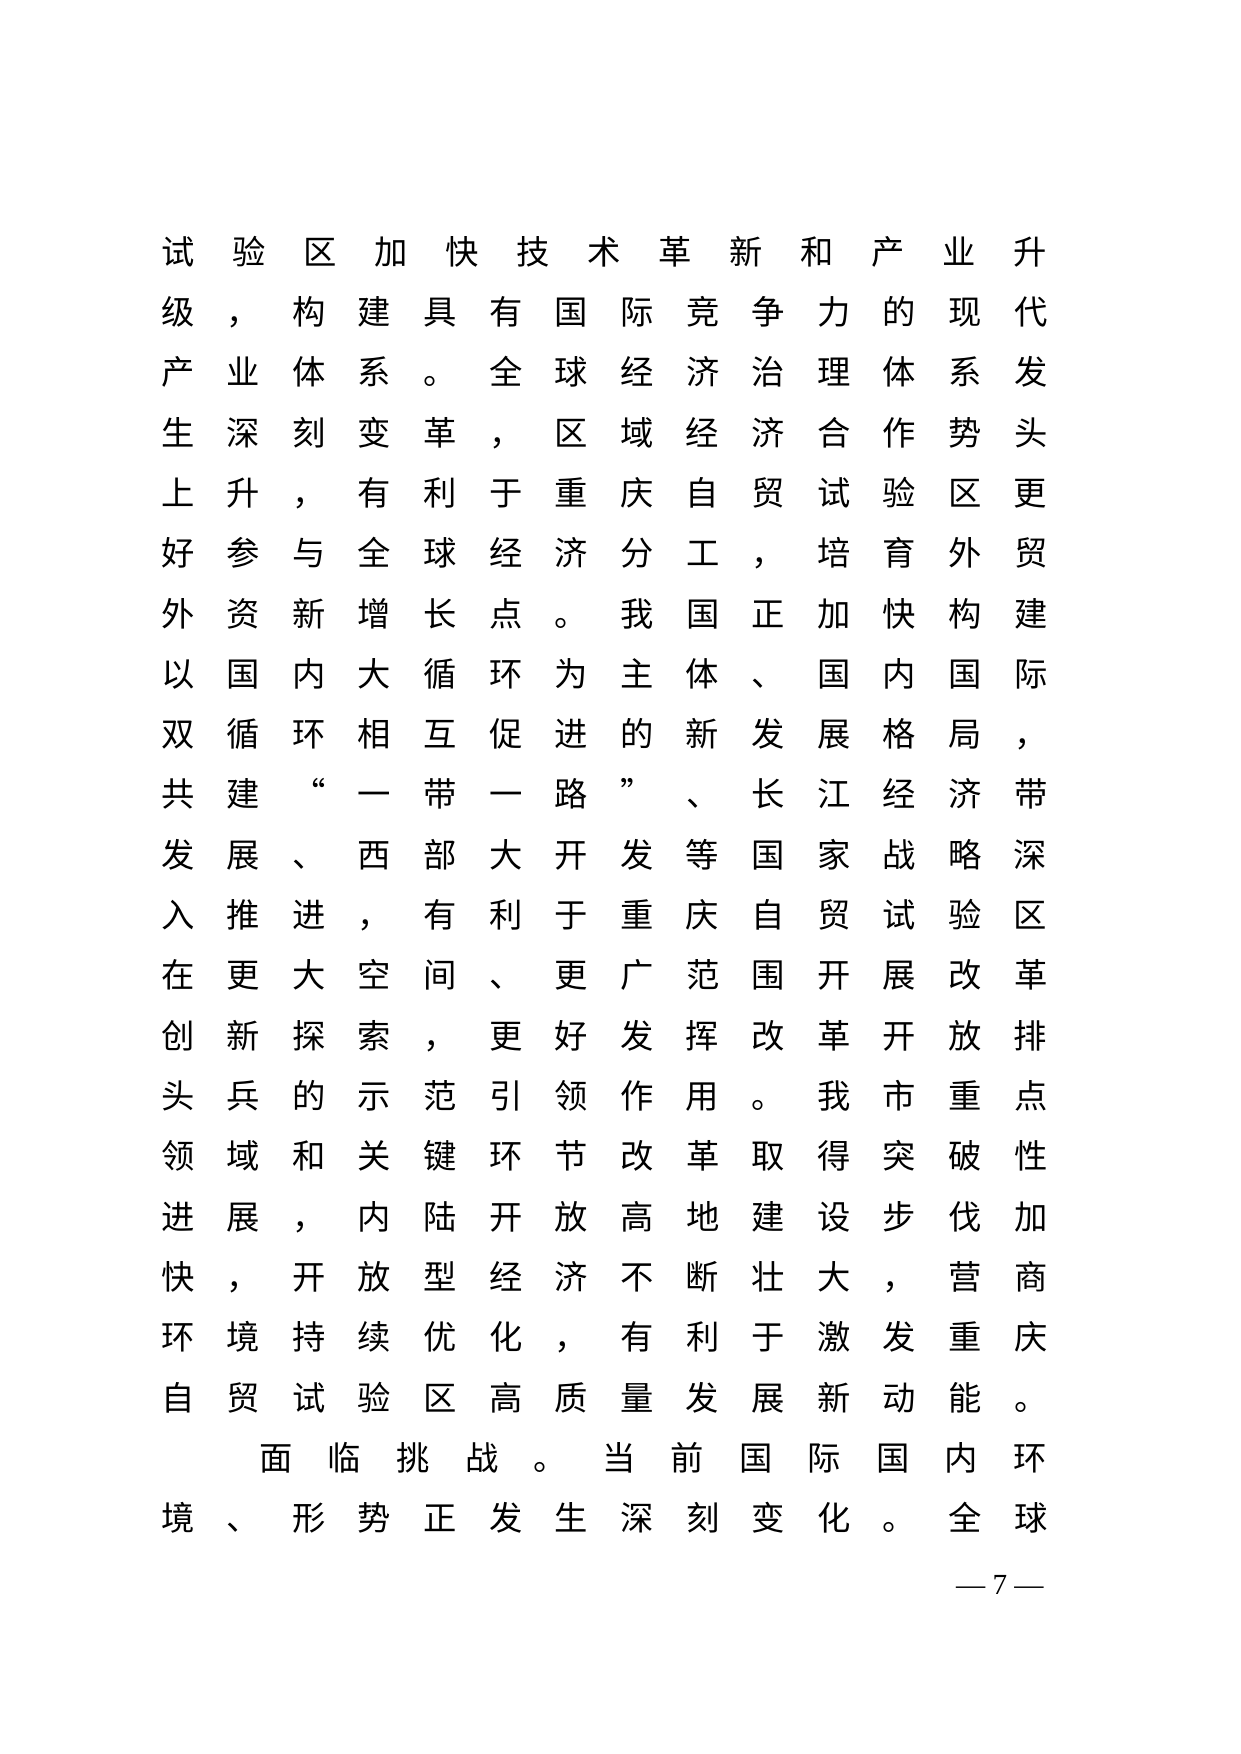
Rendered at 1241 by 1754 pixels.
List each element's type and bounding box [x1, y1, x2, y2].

text [161, 1426, 1079, 1546]
text [161, 219, 1079, 1426]
